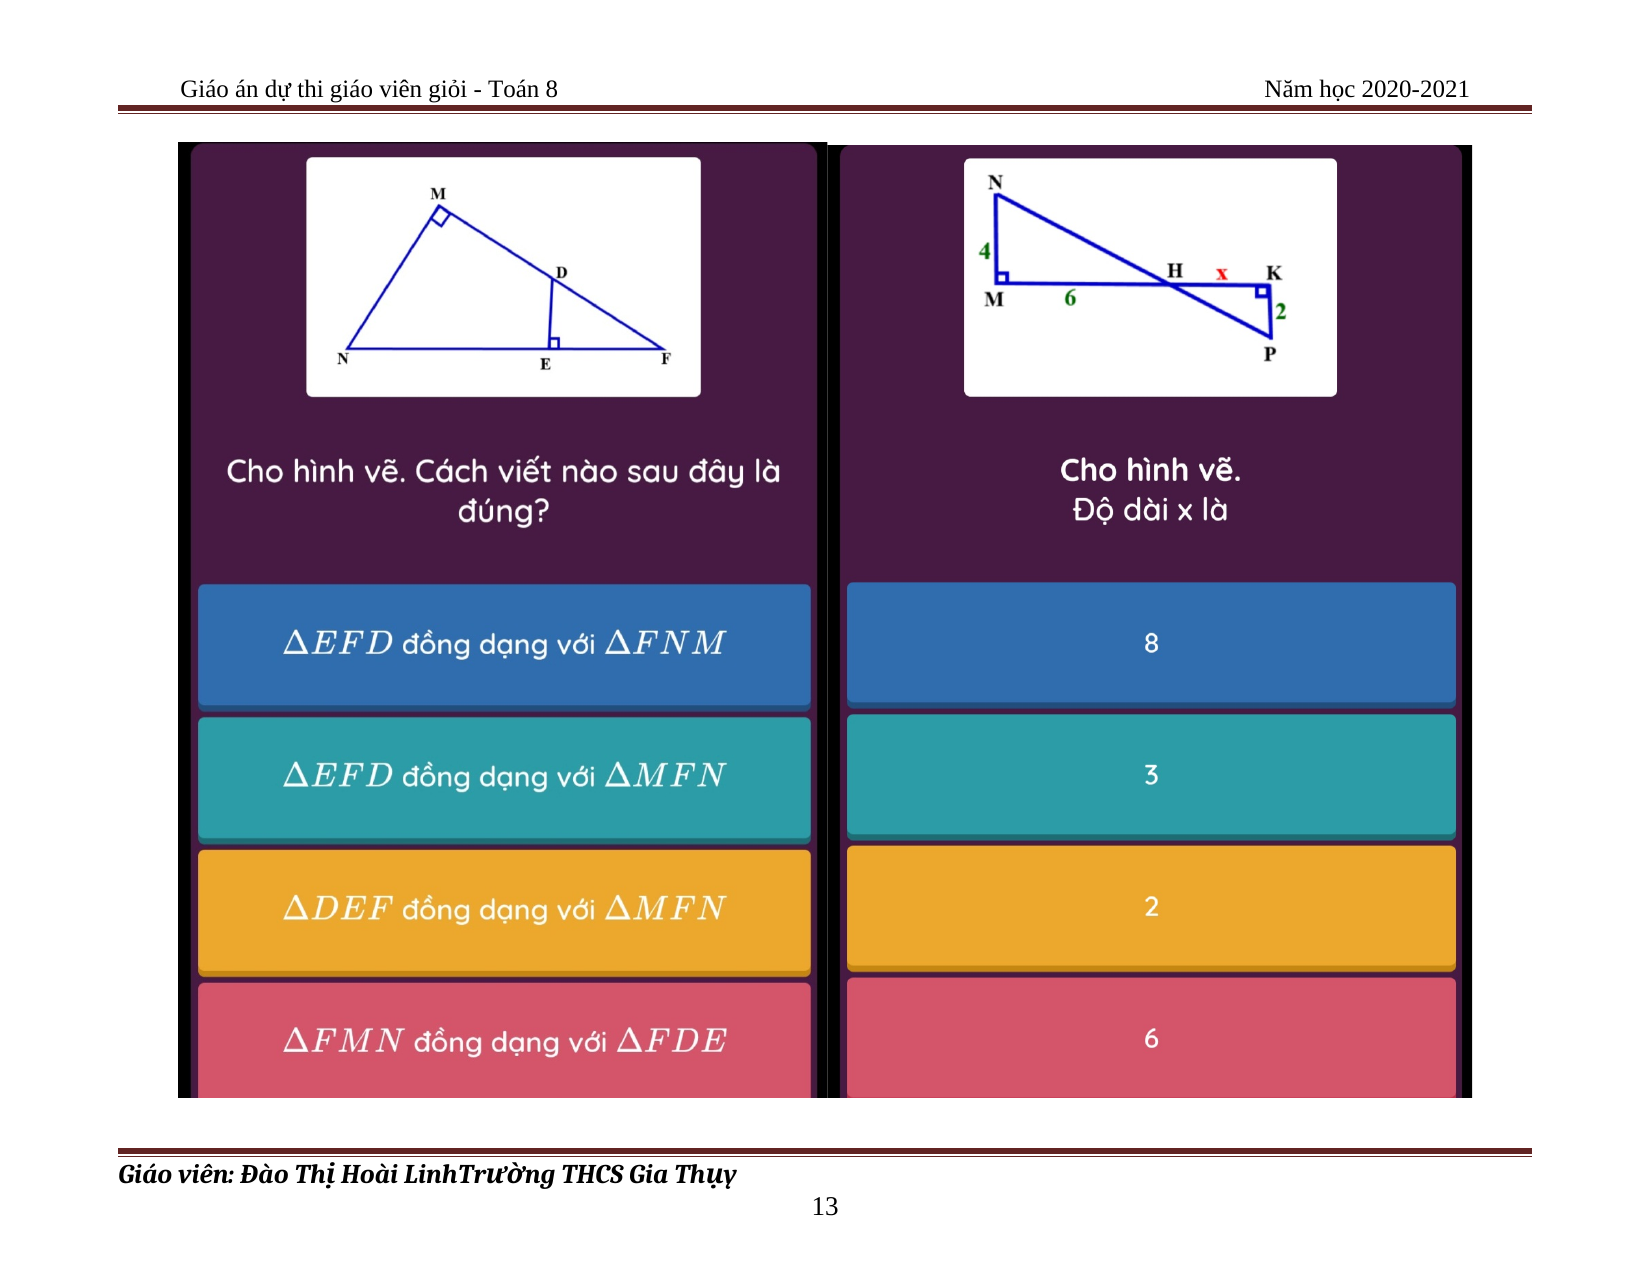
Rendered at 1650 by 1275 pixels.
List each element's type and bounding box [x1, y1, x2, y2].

picture [178, 142, 1473, 1098]
